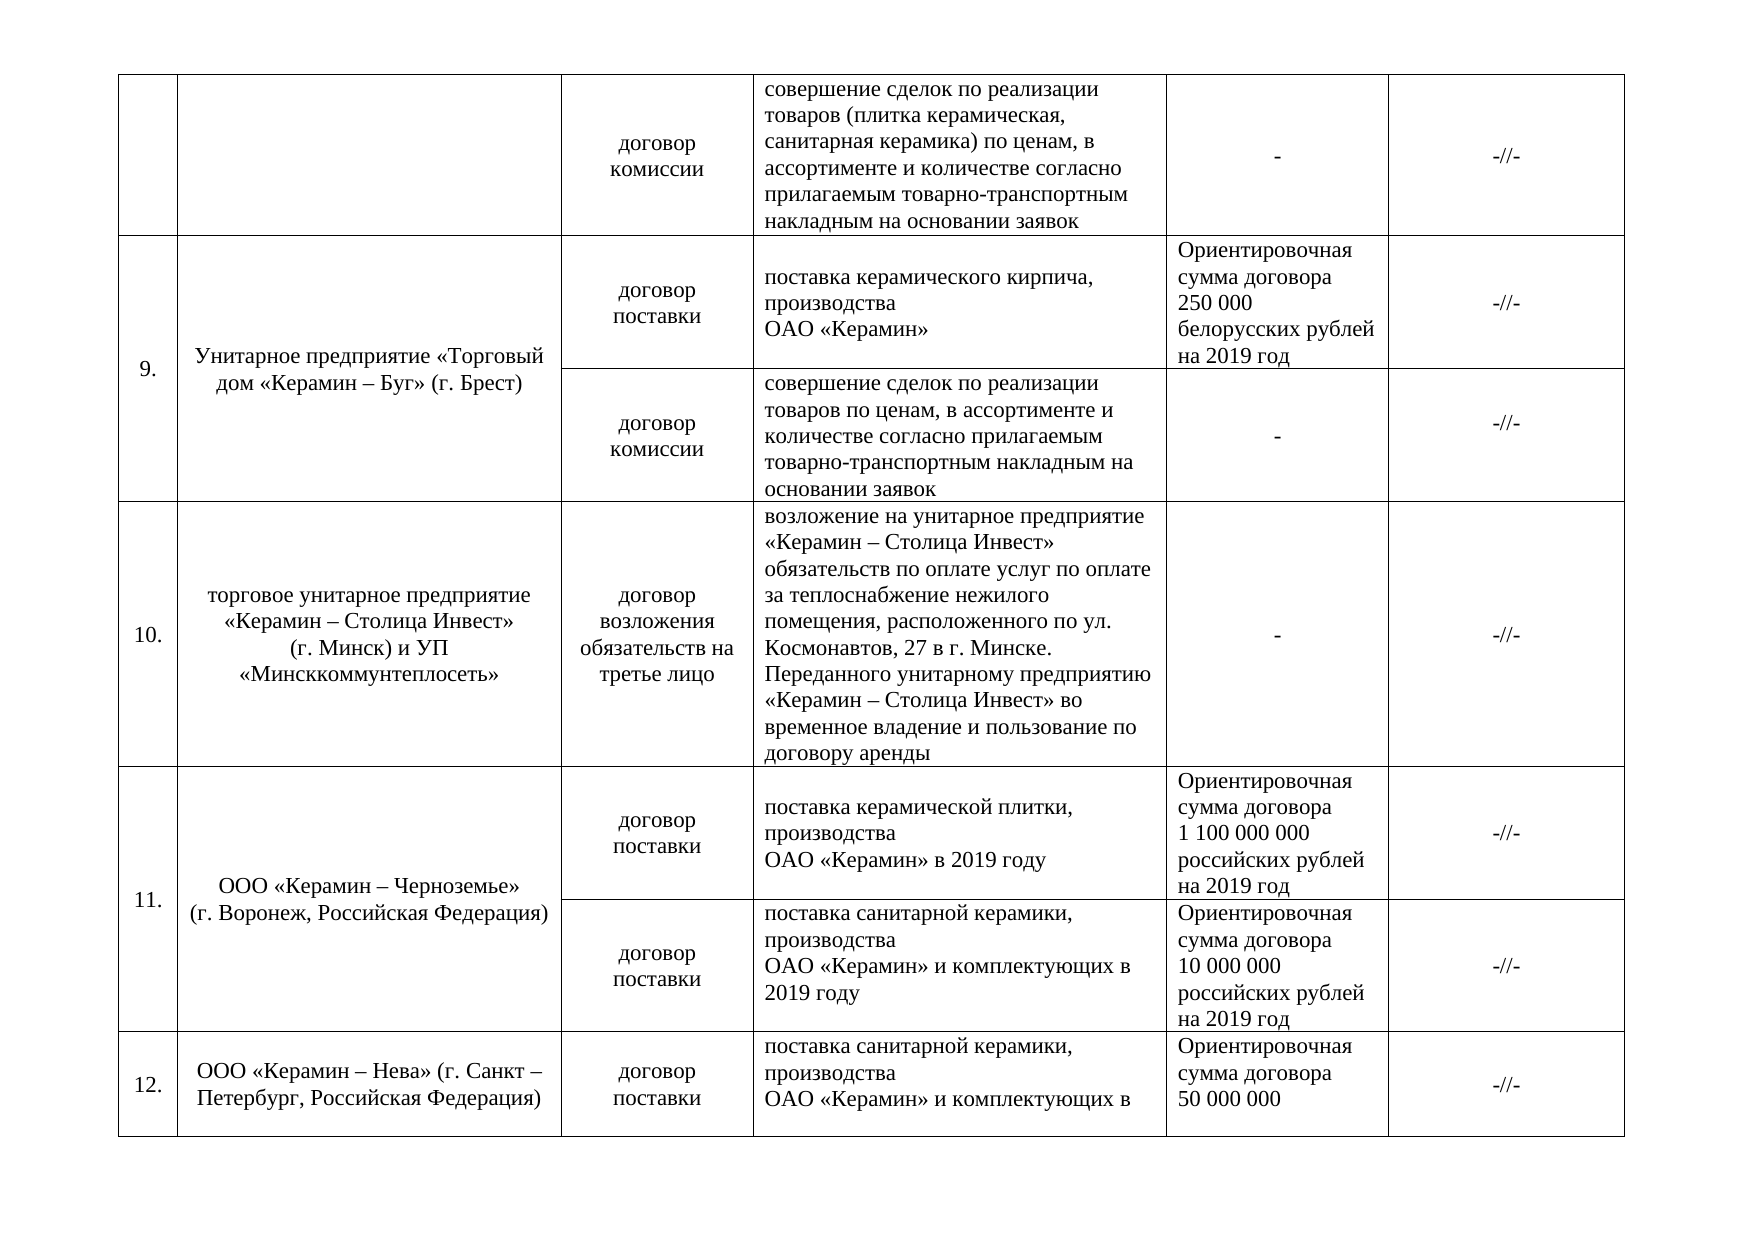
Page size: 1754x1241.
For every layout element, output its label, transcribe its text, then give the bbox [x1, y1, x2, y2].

table_cell -//- [1389, 900, 1624, 1031]
table_cell поставка керамической плитки, производства ОАО «Керамин» в 2019 году [754, 767, 1166, 898]
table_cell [178, 75, 561, 235]
table_cell совершение сделок по реализации товаров (плитка керамическая, санитарная керамика) по ценам, в ассортименте и количестве согласно прилагаемым товарно-транспортным накладным на основании заявок [754, 75, 1166, 235]
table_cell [754, 1032, 1166, 1136]
table_cell договор возложения обязательств на третье лицо [562, 502, 753, 766]
table_cell поставка санитарной керамики, производства ОАО «Керамин» и комплектующих в 2019 году [754, 900, 1166, 1031]
table_cell договор комиссии [562, 75, 753, 235]
table_cell совершение сделок по реализации товаров по ценам, в ассортименте и количестве согласно прилагаемым товарно-транспортным накладным на основании заявок [754, 369, 1166, 501]
table_cell договор поставки [562, 1032, 753, 1136]
table_cell договор комиссии [562, 369, 753, 501]
table_cell -//- [1389, 502, 1624, 766]
table_cell -//- [1389, 369, 1624, 501]
table_cell договор поставки [562, 900, 753, 1031]
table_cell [1167, 1032, 1388, 1136]
table_cell - [1167, 502, 1388, 766]
table_cell возложение на унитарное предприятие «Керамин – Столица Инвест» обязательств по оплате услуг по оплате за теплоснабжение нежилого помещения, расположенного по ул. Космонавтов, 27 в г. Минске. Переданного унитарному предприятию «Керамин – Столица Инвест» во временное владение и пользование по договору аренды [754, 502, 1166, 766]
table_cell -//- [1389, 767, 1624, 898]
table_cell Унитарное предприятие «Торговый дом «Керамин – Буг» (г. Брест) [178, 236, 561, 501]
table_cell торговое унитарное предприятие «Керамин – Столица Инвест» (г. Минск) и УП «Минсккоммунтеплосеть» [178, 502, 561, 766]
table_cell -//- [1389, 236, 1624, 368]
table_cell ООО «Керамин – Черноземье» (г. Воронеж, Российская Федерация) [178, 767, 561, 1031]
table_cell Ориентировочная сумма договора 10 000 000 российских рублей на 2019 год [1167, 900, 1388, 1031]
table_cell договор поставки [562, 767, 753, 898]
table_cell 10. [119, 502, 177, 766]
table_cell Ориентировочная сумма договора 250 000 белорусских рублей на 2019 год [1167, 236, 1388, 368]
table_cell Ориентировочная сумма договора 1 100 000 000 российских рублей на 2019 год [1167, 767, 1388, 898]
table_cell договор поставки [562, 236, 753, 368]
table_cell 9. [119, 236, 177, 501]
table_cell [178, 1032, 561, 1136]
table_cell -//- [1389, 1032, 1624, 1136]
table_cell - [1167, 75, 1388, 235]
table_cell 12. [119, 1032, 177, 1136]
table_cell 8. [119, 75, 177, 235]
table_cell -//- [1389, 75, 1624, 235]
table_cell поставка керамического кирпича, производства ОАО «Керамин» [754, 236, 1166, 368]
table_cell - [1167, 369, 1388, 501]
table_cell 11. [119, 767, 177, 1031]
